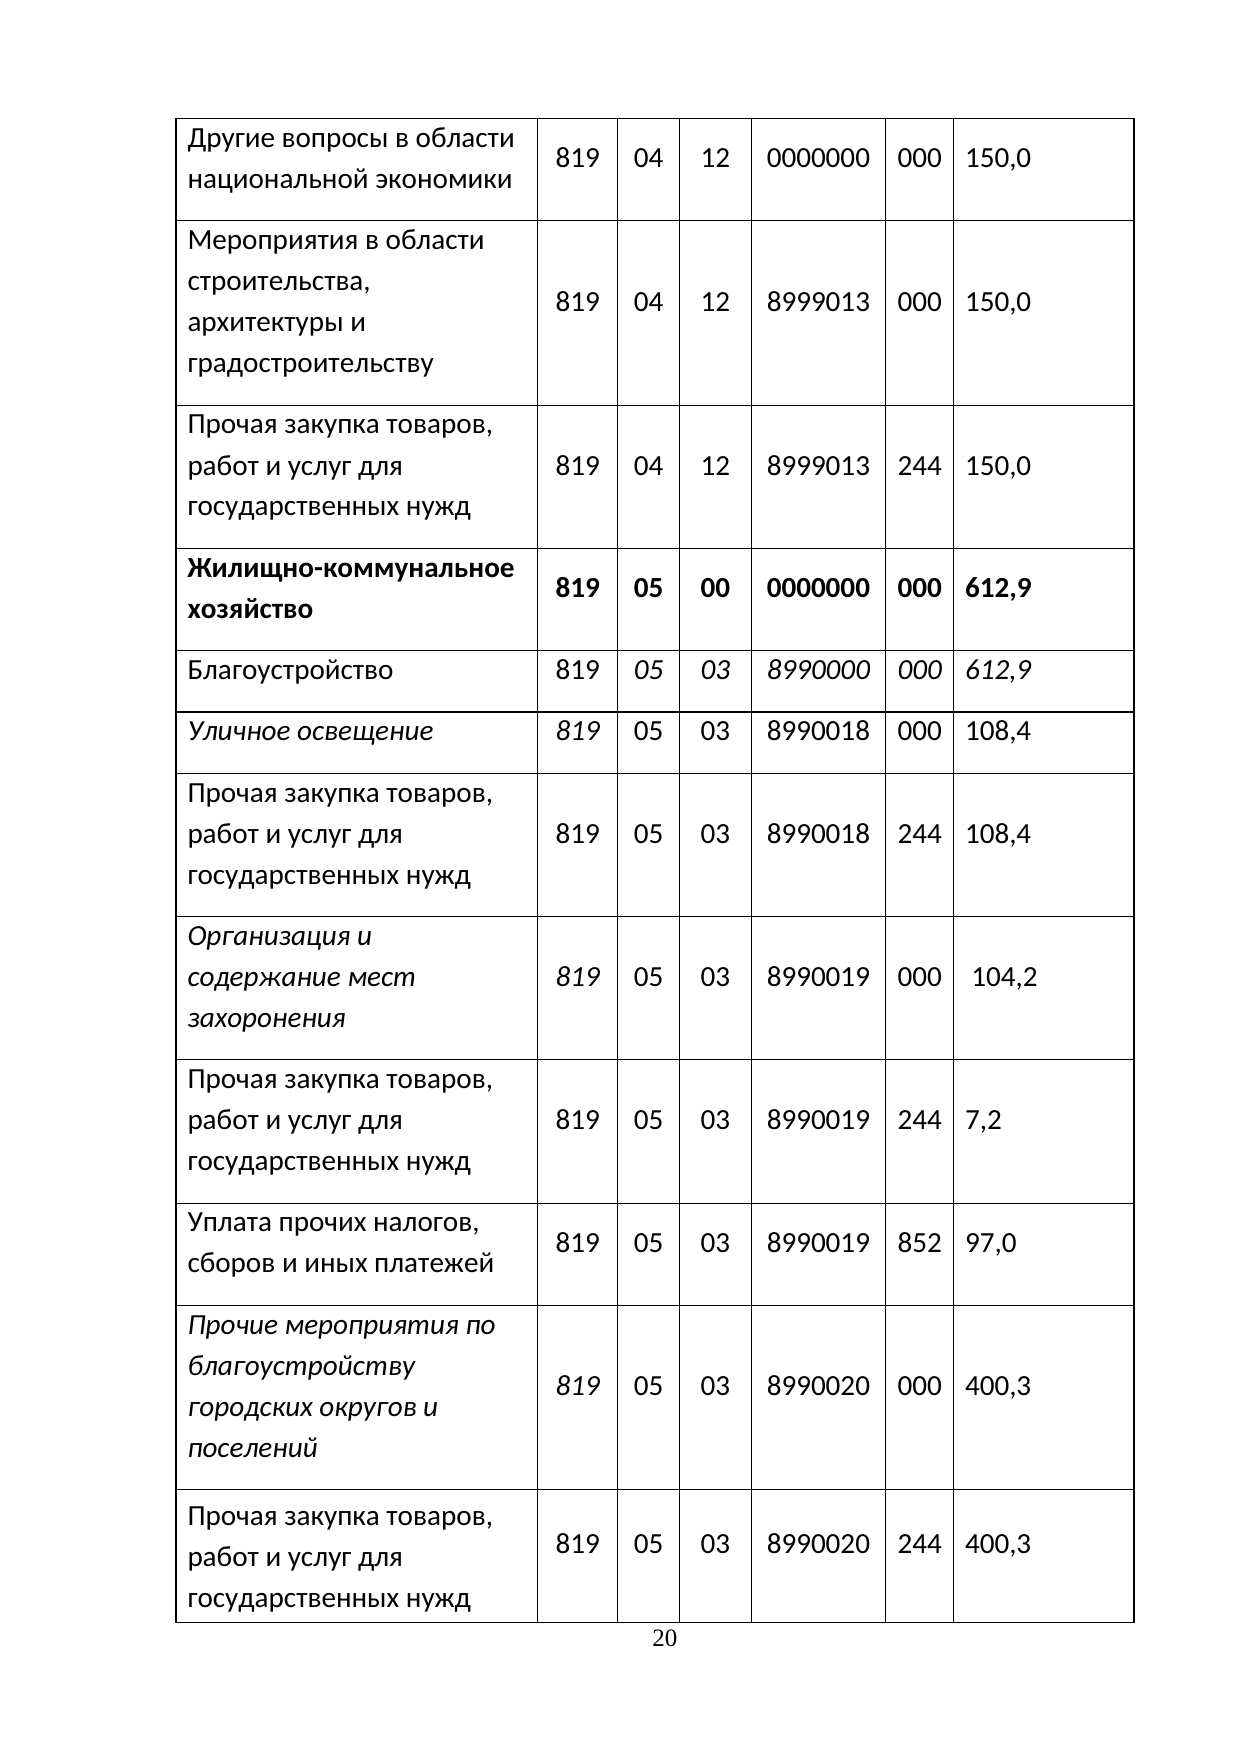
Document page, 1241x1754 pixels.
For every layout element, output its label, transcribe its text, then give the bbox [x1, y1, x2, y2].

table_cell 000 [886, 549, 953, 650]
table_cell 97,0 [954, 1204, 1133, 1305]
table_cell 819 [538, 774, 617, 916]
table_cell 8990020 [752, 1490, 885, 1622]
table_cell 12 [680, 406, 751, 548]
table_cell 03 [680, 1204, 751, 1305]
table_cell 05 [618, 1060, 679, 1202]
table_cell 8999013 [752, 406, 885, 548]
table_cell 03 [680, 713, 751, 773]
table_cell 8990000 [752, 651, 885, 711]
table_cell Прочая закупка товаров, работ и услуг для государственных нужд [177, 406, 537, 548]
table_cell 05 [618, 1306, 679, 1489]
table_cell 612,9 [954, 549, 1133, 650]
table_cell 244 [886, 774, 953, 916]
table_cell 000 [886, 119, 953, 220]
table_cell 05 [618, 549, 679, 650]
table_cell Жилищно-коммунальное хозяйство [177, 549, 537, 650]
table_cell Прочие мероприятия по благоустройству городских округов и поселений [177, 1306, 537, 1489]
table_cell Прочая закупка товаров, работ и услуг для государственных нужд [177, 774, 537, 916]
table_cell 8990020 [752, 1306, 885, 1489]
table_cell 12 [680, 221, 751, 404]
table_cell 819 [538, 1490, 617, 1622]
table_cell 05 [618, 713, 679, 773]
table_cell 000 [886, 651, 953, 711]
table_cell 819 [538, 713, 617, 773]
table_cell 03 [680, 1490, 751, 1622]
table_cell 244 [886, 406, 953, 548]
table_cell 03 [680, 917, 751, 1059]
table_cell Мероприятия в области строительства, архитектуры и градостроительству [177, 221, 537, 404]
table_cell 8990019 [752, 1060, 885, 1202]
table_cell 150,0 [954, 119, 1133, 220]
table_cell 000 [886, 1306, 953, 1489]
table_cell 0000000 [752, 549, 885, 650]
table_cell Прочая закупка товаров, работ и услуг для государственных нужд [177, 1060, 537, 1202]
table_cell 819 [538, 119, 617, 220]
table_cell 0000000 [752, 119, 885, 220]
table_cell 819 [538, 406, 617, 548]
table_cell Благоустройство [177, 651, 537, 711]
table_cell 108,4 [954, 713, 1133, 773]
table_cell 12 [680, 119, 751, 220]
table_cell 819 [538, 549, 617, 650]
table_cell 8990018 [752, 713, 885, 773]
table_cell 108,4 [954, 774, 1133, 916]
table_cell 05 [618, 1490, 679, 1622]
table_cell 000 [886, 713, 953, 773]
table_cell Уличное освещение [177, 713, 537, 773]
table_cell 05 [618, 774, 679, 916]
table_cell 612,9 [954, 651, 1133, 711]
table_cell 8990019 [752, 1204, 885, 1305]
table_cell 03 [680, 651, 751, 711]
table_cell 819 [538, 221, 617, 404]
table_cell 8999013 [752, 221, 885, 404]
table_cell 819 [538, 1306, 617, 1489]
table_cell 8990019 [752, 917, 885, 1059]
table_cell 819 [538, 651, 617, 711]
table_cell 05 [618, 651, 679, 711]
table_cell 04 [618, 406, 679, 548]
table_cell 8990018 [752, 774, 885, 916]
table_cell 400,3 [954, 1490, 1133, 1622]
table_cell 819 [538, 1204, 617, 1305]
table_cell 150,0 [954, 406, 1133, 548]
table_cell 04 [618, 221, 679, 404]
table_cell 000 [886, 917, 953, 1059]
table_cell 05 [618, 1204, 679, 1305]
table_cell 104,2 [954, 917, 1133, 1059]
table_cell 000 [886, 221, 953, 404]
table_cell 04 [618, 119, 679, 220]
table_cell 400,3 [954, 1306, 1133, 1489]
table_cell Уплата прочих налогов, сборов и иных платежей [177, 1204, 537, 1305]
table_cell 150,0 [954, 221, 1133, 404]
table_cell 852 [886, 1204, 953, 1305]
table_cell 244 [886, 1060, 953, 1202]
table_cell 05 [618, 917, 679, 1059]
table_cell Прочая закупка товаров, работ и услуг для государственных нужд [177, 1490, 537, 1622]
table_cell 03 [680, 774, 751, 916]
table_cell Другие вопросы в области национальной экономики [177, 119, 537, 220]
table_cell 03 [680, 1060, 751, 1202]
table_cell 00 [680, 549, 751, 650]
table_cell 7,2 [954, 1060, 1133, 1202]
table_cell 03 [680, 1306, 751, 1489]
table_cell Организация и содержание мест захоронения [177, 917, 537, 1059]
table_cell 244 [886, 1490, 953, 1622]
table_cell 819 [538, 1060, 617, 1202]
table_cell 819 [538, 917, 617, 1059]
